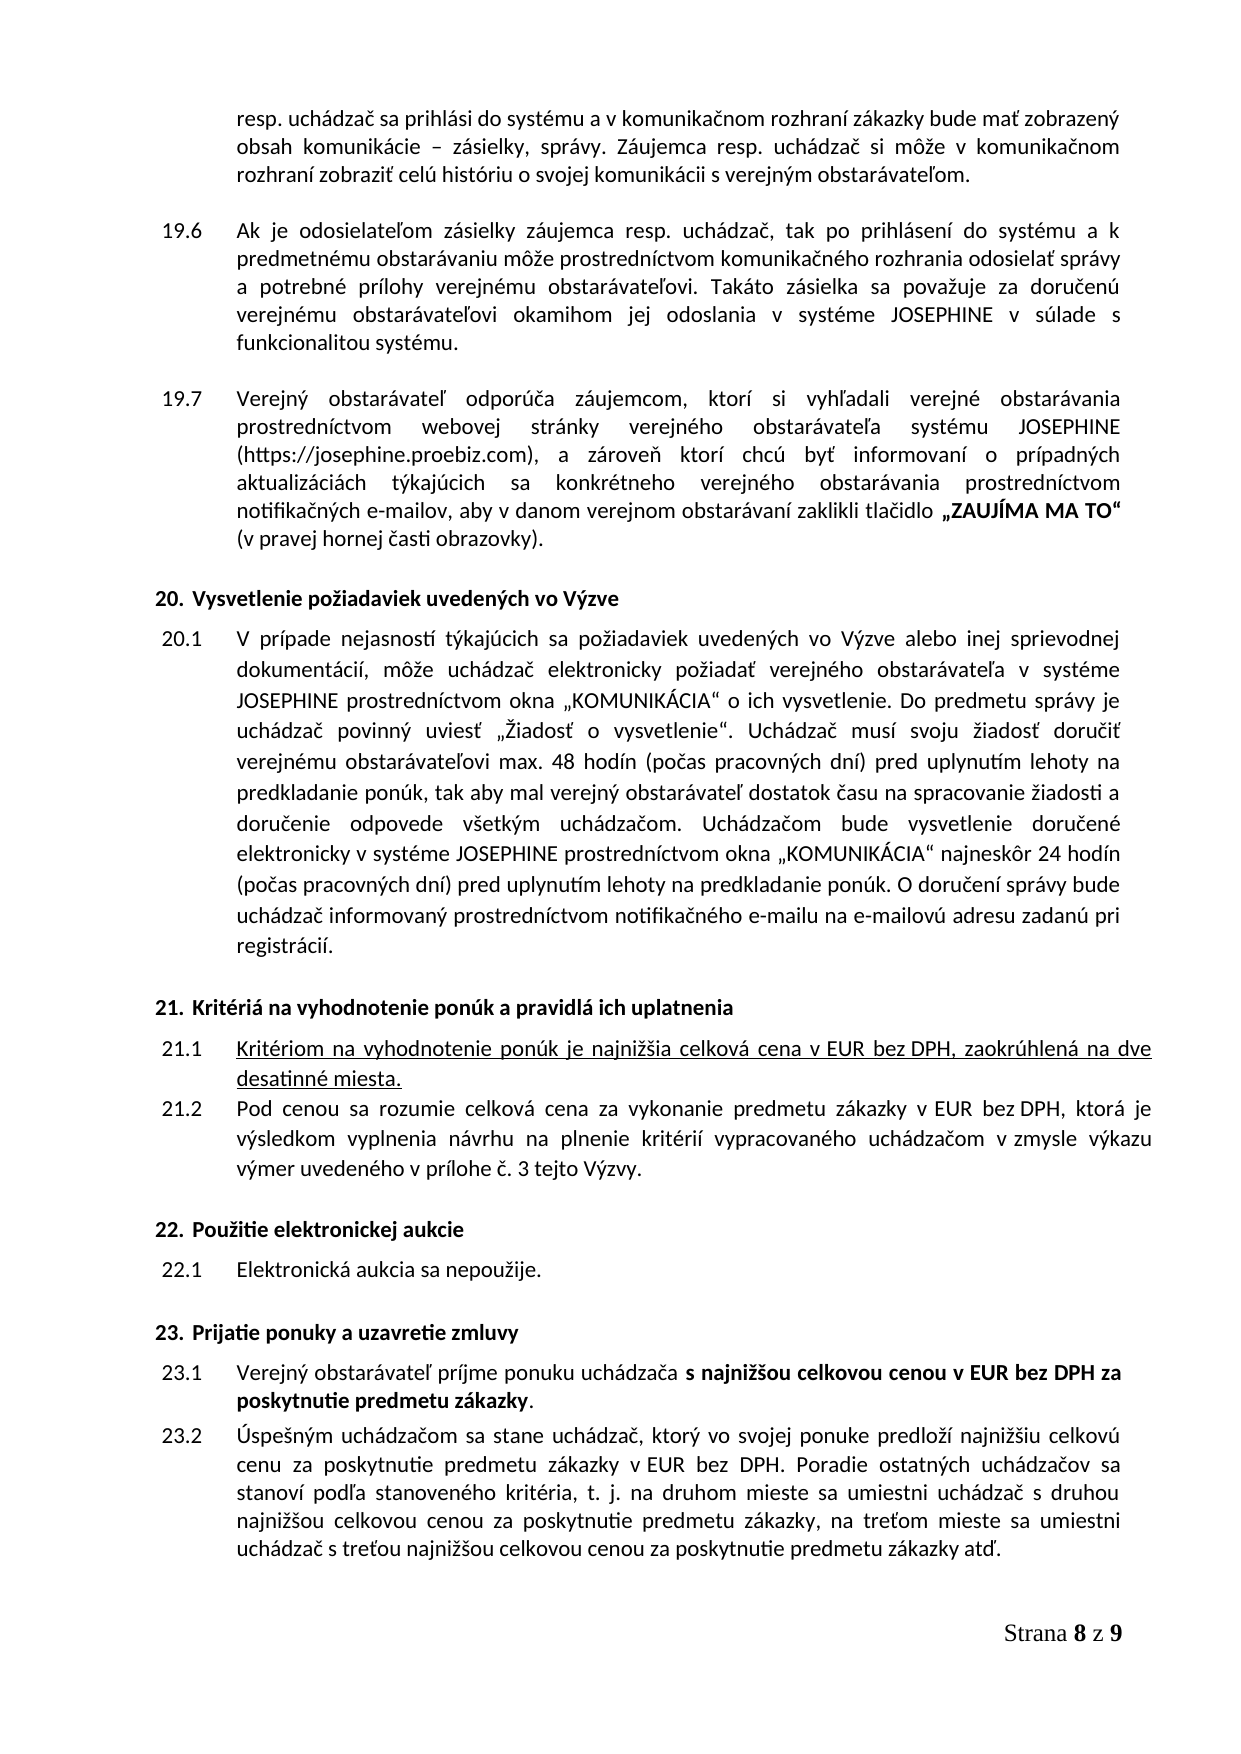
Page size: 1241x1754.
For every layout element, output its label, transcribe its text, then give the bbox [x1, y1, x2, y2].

list Verejný obstarávateľ príjme ponuku uchádzača s najnižšou celkovou cenou v EUR bez DPH za poskytnutie predmetu zákazky. [161, 1358, 1122, 1414]
list Elektronická aukcia sa nepoužije. [161, 1255, 1122, 1283]
list V prípade nejasností týkajúcich sa požiadaviek uvedených vo Výzve alebo inej sprievodnej dokumentácií, môže uchádzač elektronicky požiadať verejného obstarávateľa v systéme JOSEPHINE prostredníctvom okna „KOMUNIKÁCIA“ o ich vysvetlenie. Do predmetu správy je uchádzač povinný uviesť „Žiadosť o vysvetlenie“. Uchádzač musí svoju žiadosť doručiť verejnému obstarávateľovi max. 48 hodín (počas pracovných dní) pred uplynutím lehoty na predkladanie ponúk, tak aby mal verejný obstarávateľ dostatok času na spracovanie žiadosti a doručenie odpovede všetkým uchádzačom. Uchádzačom bude vysvetlenie doručené elektronicky v systéme JOSEPHINE prostredníctvom okna „KOMUNIKÁCIA“ najneskôr 24 hodín (počas pracovných dní) pred uplynutím lehoty na predkladanie ponúk. O doručení správy bude uchádzač informovaný prostredníctvom notifikačného e-mailu na e-mailovú adresu zadanú pri registrácií. [161, 624, 1122, 960]
subtitle Kritériá na vyhodnotenie ponúk a pravidlá ich uplatnenia [155, 993, 1123, 1021]
list Pod cenou sa rozumie celková cena za vykonanie predmetu zákazky v EUR bez DPH, ktorá je výsledkom vyplnenia návrhu na plnenie kritérií vypracovaného uchádzačom v zmysle výkazu výmer uvedeného v prílohe č. 3 tejto Výzvy. [161, 1094, 1152, 1182]
subtitle Prijatie ponuky a uzavretie zmluvy [155, 1318, 1123, 1346]
list Kritériom na vyhodnotenie ponúk je najnižšia celková cena v EUR bez DPH, zaokrúhlená na dve desatinné miesta. [161, 1034, 1152, 1092]
list Úspešným uchádzačom sa stane uchádzač, ktorý vo svojej ponuke predloží najnižšiu celkovú cenu za poskytnutie predmetu zákazky v EUR bez DPH. Poradie ostatných uchádzačov sa stanoví podľa stanoveného kritéria, t. j. na druhom mieste sa umiestni uchádzač s druhou najnižšou celkovou cenou za poskytnutie predmetu zákazky, na treťom mieste sa umiestni uchádzač s treťou najnižšou celkovou cenou za poskytnutie predmetu zákazky atď. [161, 1422, 1122, 1562]
subtitle Použitie elektronickej aukcie [155, 1215, 1123, 1243]
subtitle Vysvetlenie požiadaviek uvedených vo Výzve [155, 584, 1123, 612]
list Verejný obstarávateľ odporúča záujemcom, ktorí si vyhľadali verejné obstarávania prostredníctvom webovej stránky verejného obstarávateľa systému JOSEPHINE (https://josephine.proebiz.com), a zároveň ktorí chcú byť informovaní o prípadných aktualizáciách týkajúcich sa konkrétneho verejného obstarávania prostredníctvom notifikačných e-mailov, aby v danom verejnom obstarávaní zaklikli tlačidlo „ZAUJÍMA MA TO“ (v pravej hornej časti obrazovky). [161, 384, 1122, 552]
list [161, 104, 1122, 188]
list Ak je odosielateľom zásielky záujemca resp. uchádzač, tak po prihlásení do systému a k predmetnému obstarávaniu môže prostredníctvom komunikačného rozhrania odosielať správy a potrebné prílohy verejnému obstarávateľovi. Takáto zásielka sa považuje za doručenú verejnému obstarávateľovi okamihom jej odoslania v systéme JOSEPHINE v súlade s funkcionalitou systému. [161, 216, 1122, 356]
